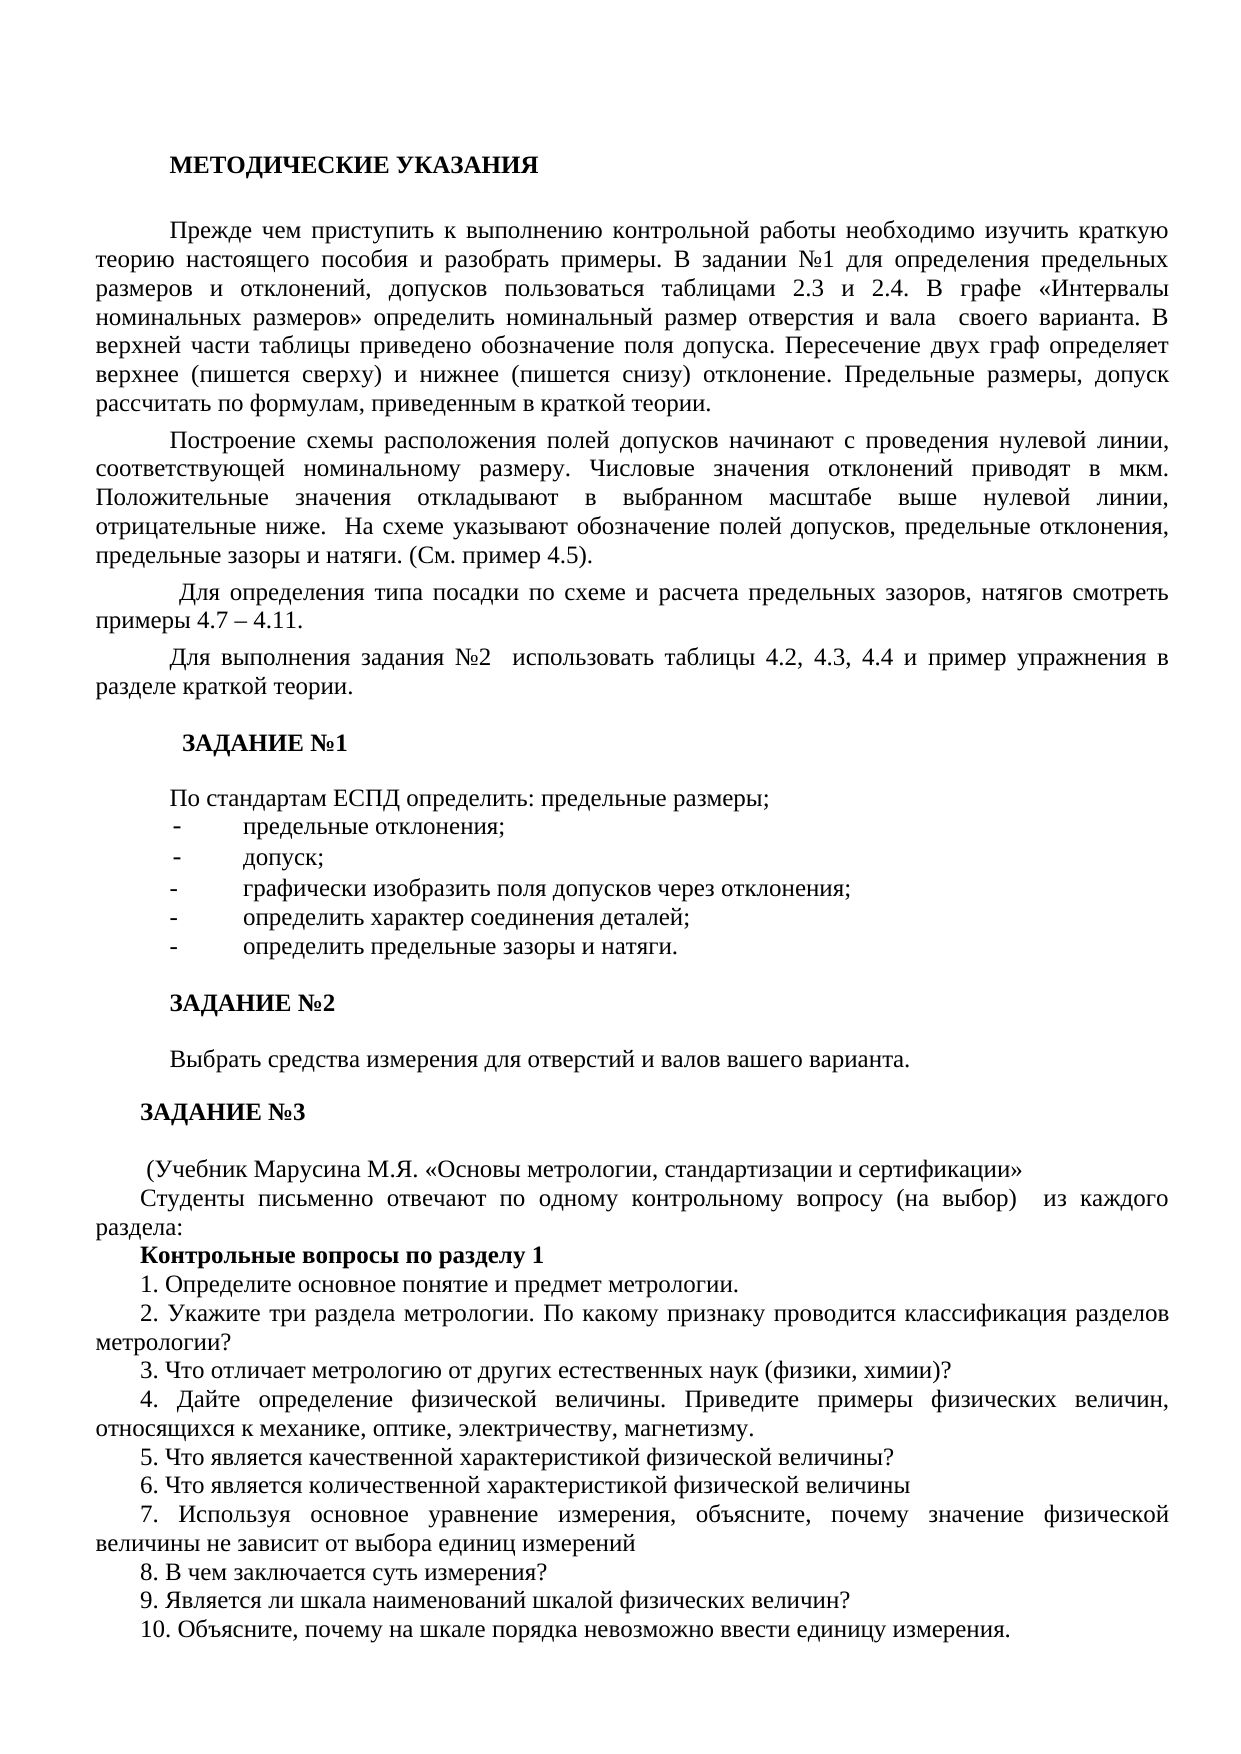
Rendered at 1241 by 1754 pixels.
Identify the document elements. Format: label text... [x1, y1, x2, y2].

text 1. Определите основное понятие и предмет метрологии. [95, 1269, 1170, 1298]
text 5. Что является качественной характеристикой физической величины? [95, 1442, 1170, 1470]
text Прежде чем приступить к выполнению контрольной работы необходимо изучить краткую теорию настоящего пособия и разобрать примеры. В задании №1 для определения предельных размеров и отклонений, допусков пользоваться таблицами 2.3 и 2.4. В графе «Интервалы номинальных размеров» определить номинальный размер отверстия и вала своего варианта. В верхней части таблицы приведено обозначение поля допуска. Пересечение двух граф определяет верхнее (пишется сверху) и нижнее (пишется снизу) отклонение. Предельные размеры, допуск рассчитать по формулам, приведенным в краткой теории. [95, 216, 1170, 417]
text 9. Является ли шкала наименований шкалой физических величин? [95, 1585, 1170, 1614]
list графически изобразить поля допусков через отклонения; [95, 873, 1170, 902]
text Для определения типа посадки по схеме и расчета предельных зазоров, натягов смотреть примеры 4.7 – 4.11. [95, 577, 1170, 634]
list предельные отклонения; [95, 811, 1170, 842]
subtitle МЕТОДИЧЕСКИЕ УКАЗАНИЯ [95, 150, 1170, 179]
text Контрольные вопросы по разделу 1 [95, 1240, 1170, 1269]
subtitle ЗАДАНИЕ №2 [95, 988, 1170, 1017]
list определить предельные зазоры и натяги. [95, 931, 1170, 960]
text Выбрать средства измерения для отверстий и валов вашего варианта. [95, 1044, 1170, 1073]
text 4. Дайте определение физической величины. Приведите примеры физических величин, относящихся к механике, оптике, электричеству, магнетизму. [95, 1384, 1170, 1442]
text 10. Объясните, почему на шкале порядка невозможно ввести единицу измерения. [95, 1614, 1170, 1643]
text Для выполнения задания №2 использовать таблицы 4.2, 4.3, 4.4 и пример упражнения в разделе краткой теории. [95, 642, 1170, 699]
text По стандартам ЕСПД определить: предельные размеры; [95, 783, 1170, 811]
text (Учебник Марусина М.Я. «Основы метрологии, стандартизации и сертификации» [95, 1154, 1170, 1183]
text Студенты письменно отвечают по одному контрольному вопросу (на выбор) из каждого раздела: [95, 1183, 1170, 1240]
list определить характер соединения деталей; [95, 902, 1170, 931]
text 7. Используя основное уравнение измерения, объясните, почему значение физической величины не зависит от выбора единиц измерений [95, 1499, 1170, 1557]
subtitle ЗАДАНИЕ №1 [95, 728, 1170, 757]
text ЗАДАНИЕ №3 [95, 1097, 1170, 1125]
text Построение схемы расположения полей допусков начинают с проведения нулевой линии, соответствующей номинальному размеру. Числовые значения отклонений приводят в мкм. Положительные значения откладывают в выбранном масштабе выше нулевой линии, отрицательные ниже. На схеме указывают обозначение полей допусков, предельные отклонения, предельные зазоры и натяги. (См. пример 4.5). [95, 425, 1170, 568]
list допуск; [95, 842, 1170, 873]
text 3. Что отличает метрологию от других естественных наук (физики, химии)? [95, 1355, 1170, 1384]
text 6. Что является количественной характеристикой физической величины [95, 1470, 1170, 1499]
text 2. Укажите три раздела метрологии. По какому признаку проводится классификация разделов метрологии? [95, 1298, 1170, 1355]
text 8. В чем заключается суть измерения? [95, 1557, 1170, 1585]
